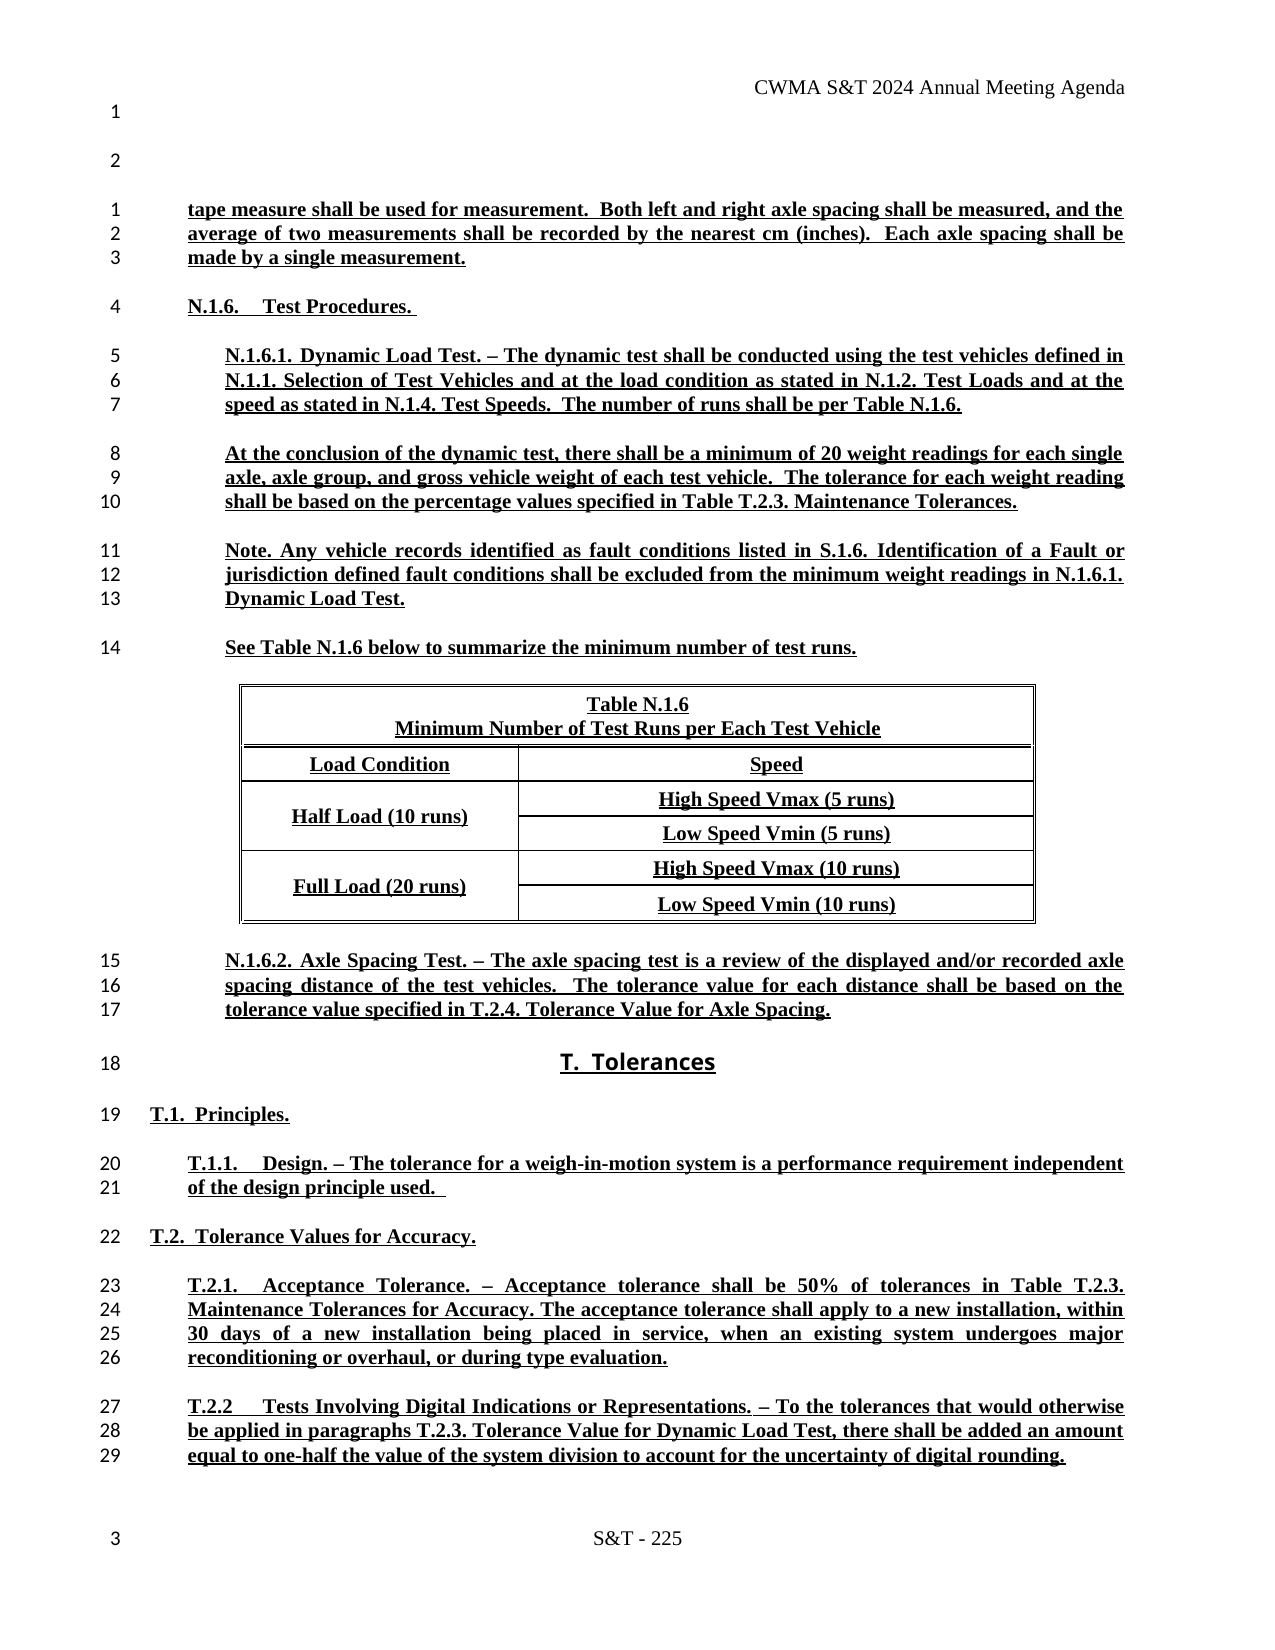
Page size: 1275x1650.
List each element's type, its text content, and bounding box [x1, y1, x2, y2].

subtitle N.1.6. Test Procedures. [187, 294, 1125, 318]
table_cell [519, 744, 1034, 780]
text At the conclusion of the dynamic test, there shall be a minimum of 20 weight readings for each single axle, axle group, and gross vehicle weight of each test vehicle. The tolerance for each weight reading shall be based on the percentage values specified in Table T.2.3. Maintenance Tolerances. [225, 487, 1125, 513]
subtitle T.2. Tolerance Values for Accuracy. [150, 1224, 1125, 1248]
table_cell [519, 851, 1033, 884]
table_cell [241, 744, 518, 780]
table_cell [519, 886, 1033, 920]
subtitle T. Tolerances [150, 1046, 1125, 1077]
text N.1.6.2. Axle Spacing Test. – The axle spacing test is a review of the displayed and/or recorded axle spacing distance of the test vehicles. The tolerance value for each distance shall be based on the tolerance value specified in T.2.4. Tolerance Value for Axle Spacing. [225, 970, 1125, 1021]
text At the conclusion of the dynamic test, there shall be a minimum of 20 weight readings for each single axle, axle group, and gross vehicle weight of each test vehicle. The tolerance for each weight reading shall be based on the percentage values specified in Table T.2.3. Maintenance Tolerances. [225, 441, 1125, 485]
text T.2.2 Tests Involving Digital Indications or Representations. – To the tolerances that would otherwise be applied in paragraphs T.2.3. Tolerance Value for Dynamic Load Test, there shall be added an amount equal to one-half the value of the system division to account for the uncertainty of digital rounding. [187, 1416, 1125, 1467]
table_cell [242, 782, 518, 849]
text See Table N.1.6 below to summarize the minimum number of test runs. [225, 635, 1125, 659]
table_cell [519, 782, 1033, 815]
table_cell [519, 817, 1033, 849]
text T.2.2 Tests Involving Digital Indications or Representations. – To the tolerances that would otherwise be applied in paragraphs T.2.3. Tolerance Value for Dynamic Load Test, there shall be added an amount equal to one-half the value of the system division to account for the uncertainty of digital rounding. [187, 1394, 1125, 1415]
text Note. Any vehicle records identified as fault conditions listed in S.1.6. Identification of a Fault or jurisdiction defined fault conditions shall be excluded from the minimum weight readings in N.1.6.1. Dynamic Load Test. [225, 538, 1125, 559]
subtitle T.1. Principles. [150, 1102, 1125, 1126]
text Note. Any vehicle records identified as fault conditions listed in S.1.6. Identification of a Fault or jurisdiction defined fault conditions shall be excluded from the minimum weight readings in N.1.6.1. Dynamic Load Test. [225, 560, 1125, 610]
text N.1.6.2. Axle Spacing Test. – The axle spacing test is a review of the displayed and/or recorded axle spacing distance of the test vehicles. The tolerance value for each distance shall be based on the tolerance value specified in T.2.4. Tolerance Value for Axle Spacing. [225, 948, 1125, 969]
text N.1.6.1. Dynamic Load Test. – The dynamic test shall be conducted using the test vehicles defined in N.1.1. Selection of Test Vehicles and at the load condition as stated in N.1.2. Test Loads and at the speed as stated in N.1.4. Test Speeds. The number of runs shall be per Table N.1.6. [225, 365, 1125, 416]
text T.1.1. Design. – The tolerance for a weigh-in-motion system is a performance requirement independent of the design principle used. [187, 1173, 1125, 1199]
text T.2.1. Acceptance Tolerance. – Acceptance tolerance shall be 50% of tolerances in Table T.2.3. Maintenance Tolerances for Accuracy. The acceptance tolerance shall apply to a new installation, within 30 days of a new installation being placed in service, when an existing system undergoes major reconditioning or overhaul, or during type evaluation. [187, 1319, 1125, 1369]
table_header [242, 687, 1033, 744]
text T.1.1. Design. – The tolerance for a weigh-in-motion system is a performance requirement independent of the design principle used. [187, 1151, 1125, 1172]
text T.2.1. Acceptance Tolerance. – Acceptance tolerance shall be 50% of tolerances in Table T.2.3. Maintenance Tolerances for Accuracy. The acceptance tolerance shall apply to a new installation, within 30 days of a new installation being placed in service, when an existing system undergoes major reconditioning or overhaul, or during type evaluation. [187, 1295, 1125, 1318]
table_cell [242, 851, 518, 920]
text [187, 197, 1125, 242]
text N.1.6.1. Dynamic Load Test. – The dynamic test shall be conducted using the test vehicles defined in N.1.1. Selection of Test Vehicles and at the load condition as stated in N.1.2. Test Loads and at the speed as stated in N.1.4. Test Speeds. The number of runs shall be per Table N.1.6. [225, 343, 1125, 364]
